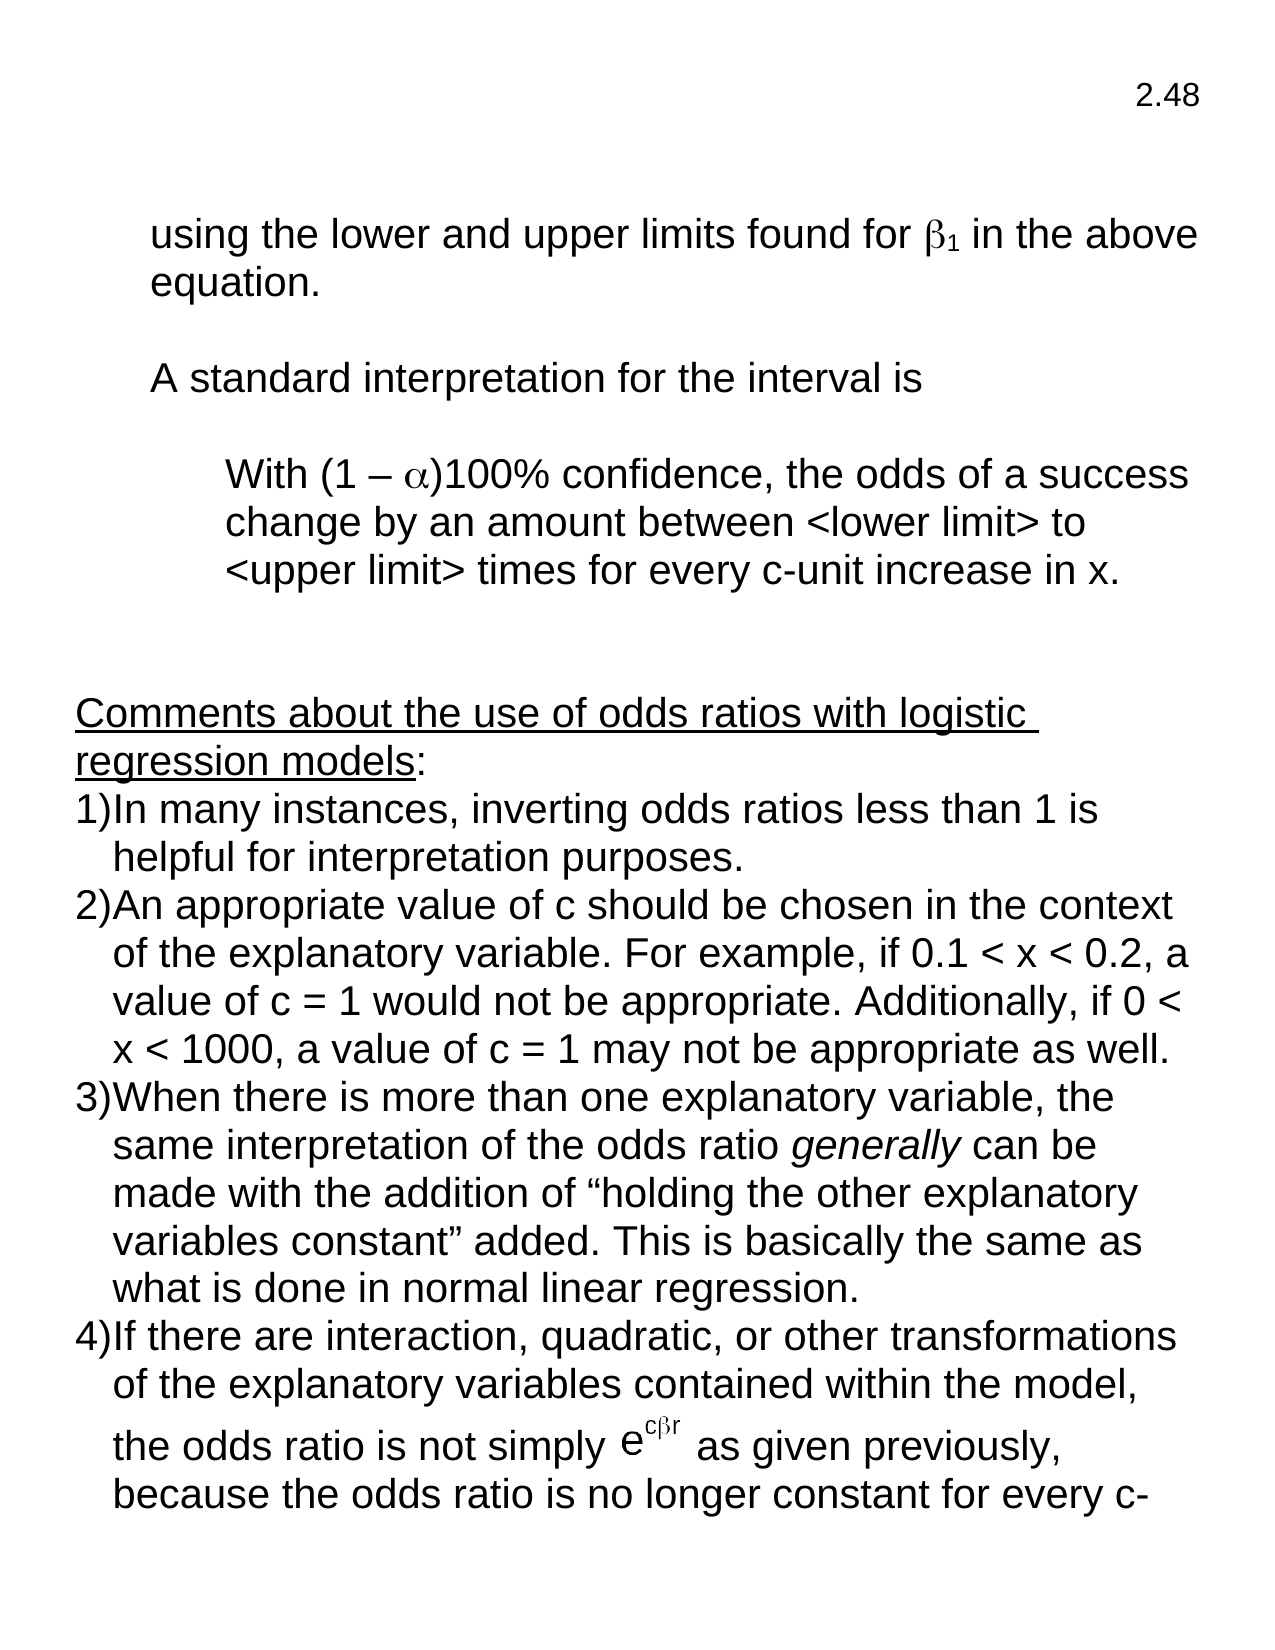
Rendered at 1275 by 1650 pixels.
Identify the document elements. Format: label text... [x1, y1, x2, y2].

text A standard interpretation for the interval is [150, 353, 1200, 401]
text With (1 – )100% confidence, the odds of a success change by an amount between <lower limit> to <upper limit> times for every c-unit increase in x. [225, 449, 1200, 593]
list In many instances, inverting odds ratios less than 1 is helpful for interpretation purposes. [75, 785, 1200, 881]
list When there is more than one explanatory variable, the same interpretation of the odds ratio generally can be made with the addition of “holding the other explanatory variables constant” added. This is basically the same as what is done in normal linear regression. [75, 1072, 1200, 1312]
text Comments about the use of odds ratios with logistic regression models: [75, 689, 1200, 785]
text using the lower and upper limits found for 1 in the above equation. [150, 209, 1200, 305]
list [75, 1312, 1200, 1517]
list An appropriate value of c should be chosen in the context of the explanatory variable. For example, if 0.1 < x < 0.2, a value of c = 1 would not be appropriate. Additionally, if 0 < x < 1000, a value of c = 1 may not be appropriate as well. [75, 881, 1200, 1072]
